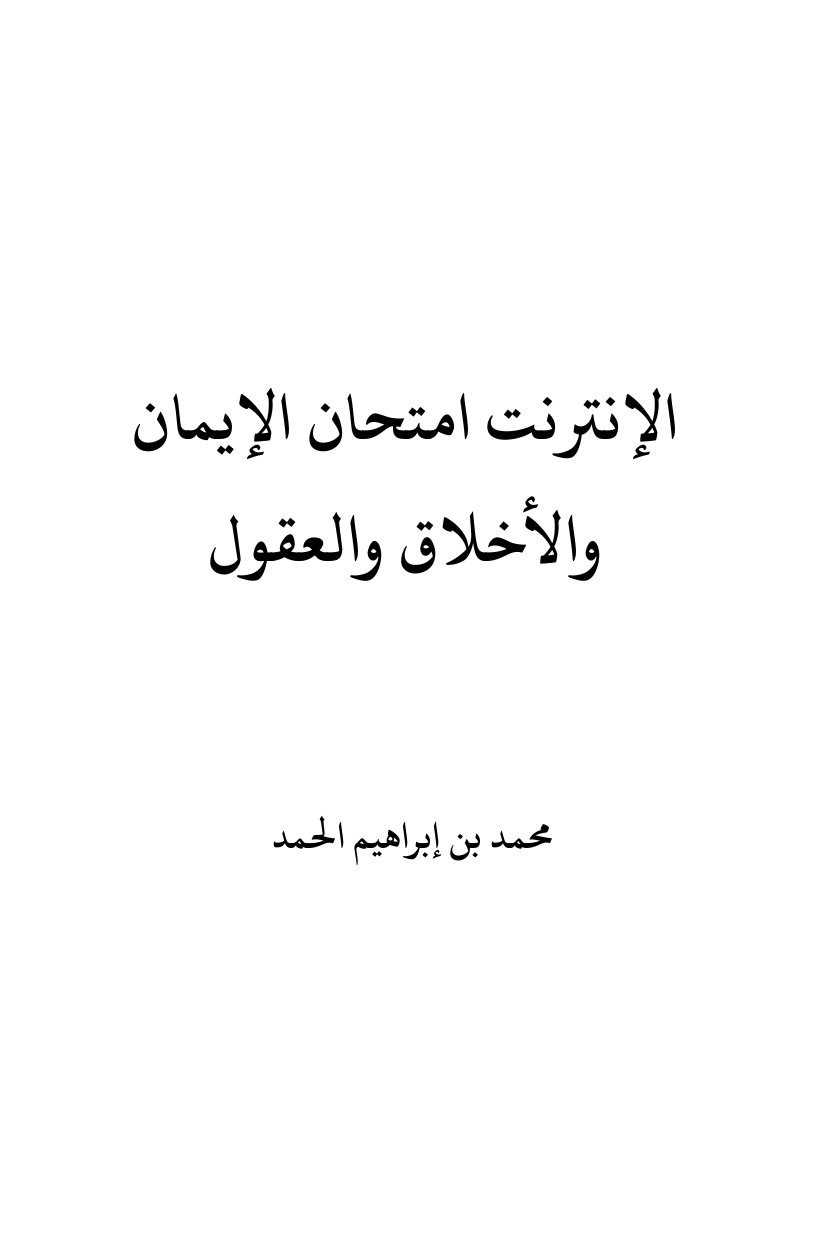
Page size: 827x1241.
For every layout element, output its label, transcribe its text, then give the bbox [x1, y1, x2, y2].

text محمد بن إبراهيم الحمد [89, 802, 738, 872]
text الإنترنت امتحان الإيمان والأخلاق والعقول [89, 357, 723, 603]
